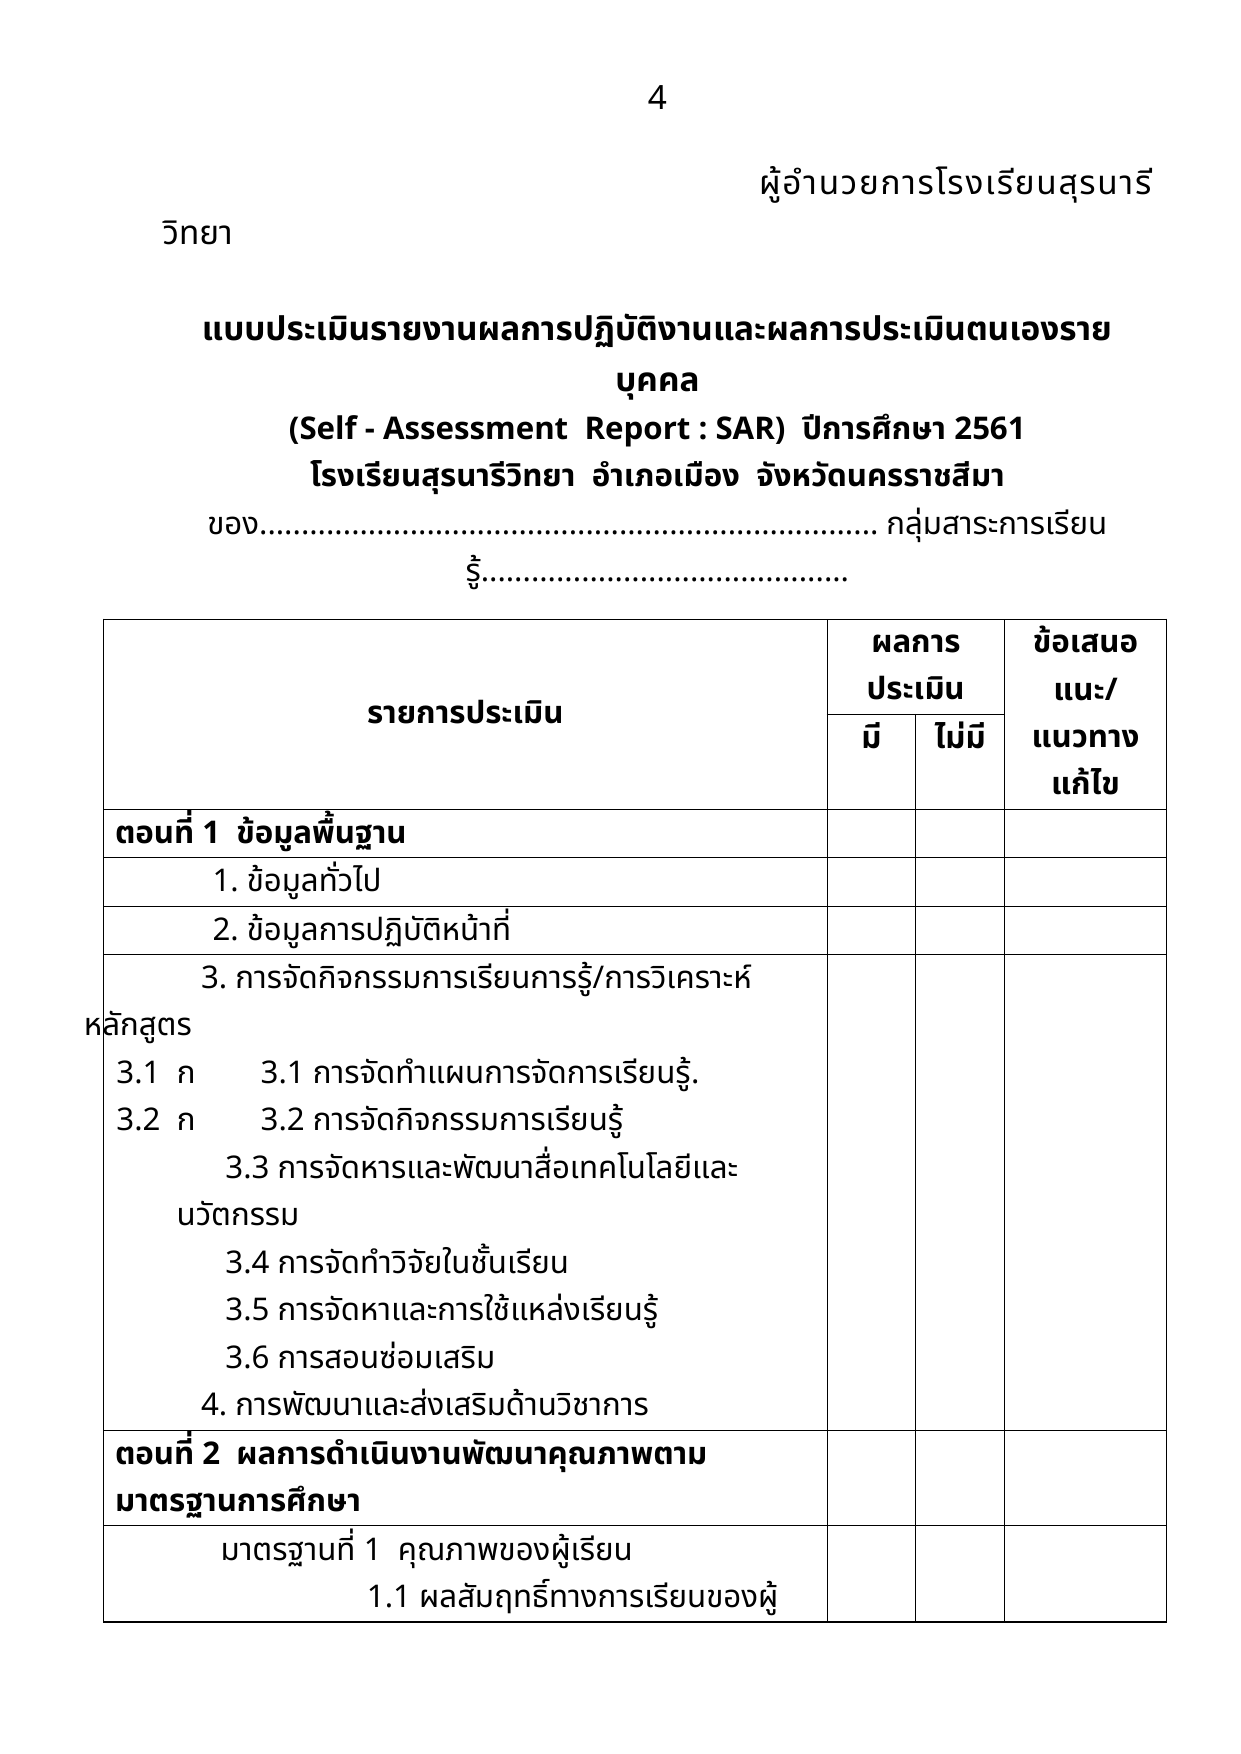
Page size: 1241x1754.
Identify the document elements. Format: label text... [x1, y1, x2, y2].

text ผู้อำนวยการโรงเรียนสุรนารีวิทยา [162, 159, 1152, 260]
table_header ข้อเสนอแนะ/ แนวทางแก้ไข [1005, 620, 1166, 808]
table_cell [916, 1431, 1004, 1525]
text แบบประเมินรายงานผลการปฏิบัติงานและผลการประเมินตนเองรายบุคคล [162, 305, 1152, 406]
table_header รายการประเมิน [104, 620, 827, 808]
table_cell [1005, 1526, 1166, 1621]
table_cell [828, 907, 915, 954]
table_cell 1. ข้อมูลทั่วไป [104, 858, 827, 906]
text (Self - Assessment Report : SAR) ปีการศึกษา 2561 [162, 406, 1152, 453]
table_cell ตอนที่ 1 ข้อมูลพื้นฐาน [104, 810, 827, 857]
table_cell [916, 955, 1004, 1430]
table_cell 2. ข้อมูลการปฏิบัติหน้าที่ [104, 907, 827, 954]
table_header ผลการประเมิน [828, 620, 1004, 714]
table_cell [916, 858, 1004, 906]
text โรงเรียนสุรนารีวิทยา อำเภอเมือง จังหวัดนครราชสีมา [162, 453, 1152, 501]
table_cell [1005, 955, 1166, 1430]
table_cell [916, 907, 1004, 954]
table_cell [828, 858, 915, 906]
text ของ.......................................................................... กลุ่มสาระการเรียนรู้............................................ [162, 501, 1152, 596]
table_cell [104, 1526, 827, 1621]
table_cell [1005, 858, 1166, 906]
table_cell [828, 955, 915, 1430]
table_cell [104, 955, 827, 1430]
table_cell ตอนที่ 2 ผลการดำเนินงานพัฒนาคุณภาพตามมาตรฐานการศึกษา [104, 1431, 827, 1525]
table_cell [828, 1431, 915, 1525]
table_cell [1005, 810, 1166, 857]
table_cell [1005, 907, 1166, 954]
table_cell [1005, 1431, 1166, 1525]
table_cell [828, 810, 915, 857]
table_cell ไม่มี [916, 715, 1004, 808]
table_cell [916, 810, 1004, 857]
table_cell [916, 1526, 1004, 1621]
table_cell มี [828, 715, 915, 808]
table_cell [828, 1526, 915, 1621]
